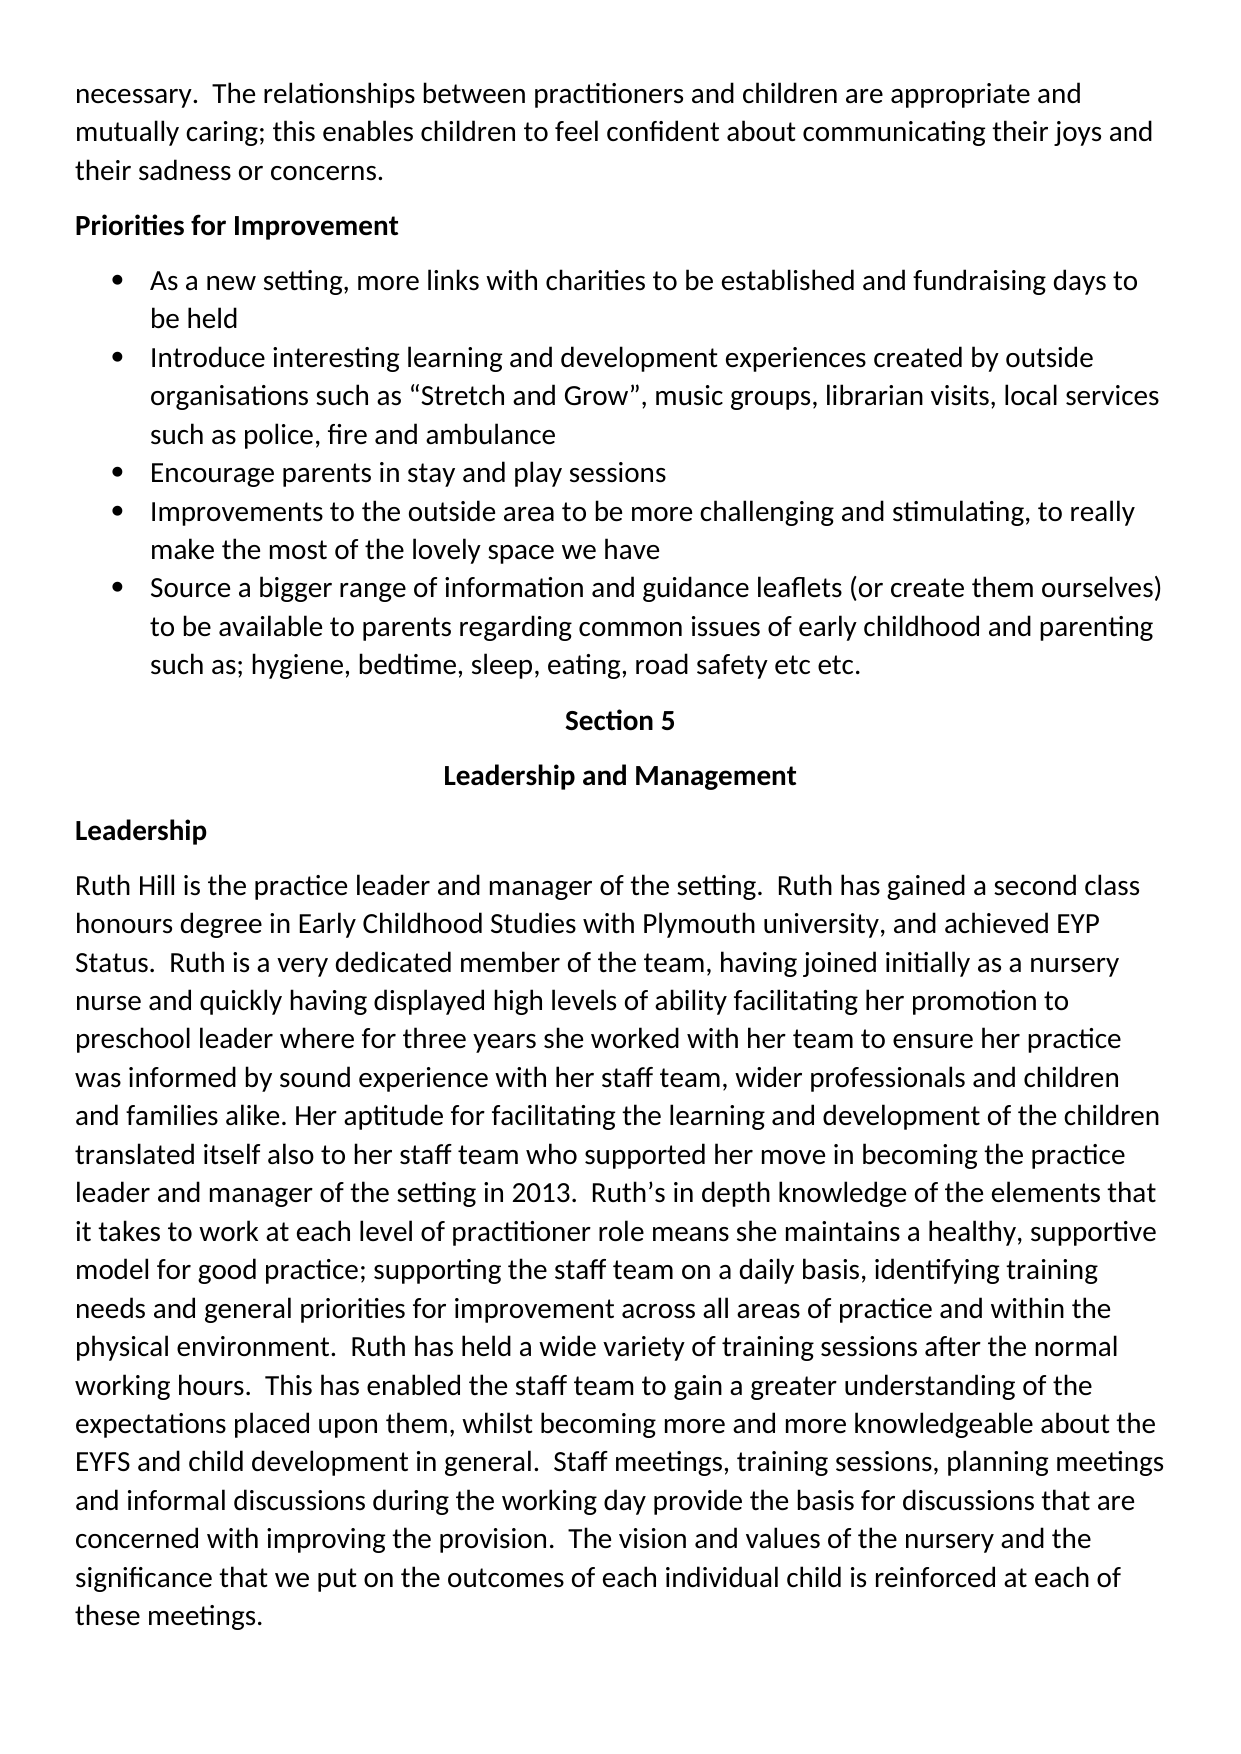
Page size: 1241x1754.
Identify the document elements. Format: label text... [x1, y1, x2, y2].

list Introduce interesting learning and development experiences created by outside organisations such as “Stretch and Grow”, music groups, librarian visits, local services such as police, fire and ambulance [112, 339, 1165, 451]
text Leadership and Management [75, 757, 1165, 792]
text Section 5 [75, 702, 1165, 737]
text Priorities for Improvement [75, 207, 1165, 243]
list Source a bigger range of information and guidance leaflets (or create them ourselves) to be available to parents regarding common issues of early childhood and parenting such as; hygiene, bedtime, sleep, eating, road safety etc etc. [112, 569, 1165, 682]
text Ruth Hill is the practice leader and manager of the setting. Ruth has gained a second class honours degree in Early Childhood Studies with Plymouth university, and achieved EYP Status. Ruth is a very dedicated member of the team, having joined initially as a nursery nurse and quickly having displayed high levels of ability facilitating her promotion to preschool leader where for three years she worked with her team to ensure her practice was informed by sound experience with her staff team, wider professionals and children and families alike. Her aptitude for facilitating the learning and development of the children translated itself also to her staff team who supported her move in becoming the practice leader and manager of the setting in 2013. Ruth’s in depth knowledge of the elements that it takes to work at each level of practitioner role means she maintains a healthy, supportive model for good practice; supporting the staff team on a daily basis, identifying training needs and general priorities for improvement across all areas of practice and within the physical environment. Ruth has held a wide variety of training sessions after the normal working hours. This has enabled the staff team to gain a greater understanding of the expectations placed upon them, whilst becoming more and more knowledgeable about the EYFS and child development in general. Staff meetings, training sessions, planning meetings and informal discussions during the working day provide the basis for discussions that are concerned with improving the provision. The vision and values of the nursery and the significance that we put on the outcomes of each individual child is reinforced at each of these meetings. [75, 867, 1165, 1633]
list As a new setting, more links with charities to be established and fundraising days to be held [112, 262, 1165, 336]
text Leadership [75, 812, 1165, 847]
list Improvements to the outside area to be more challenging and stimulating, to really make the most of the lovely space we have [112, 493, 1165, 567]
list Encourage parents in stay and play sessions [112, 454, 1165, 490]
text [75, 75, 1165, 187]
